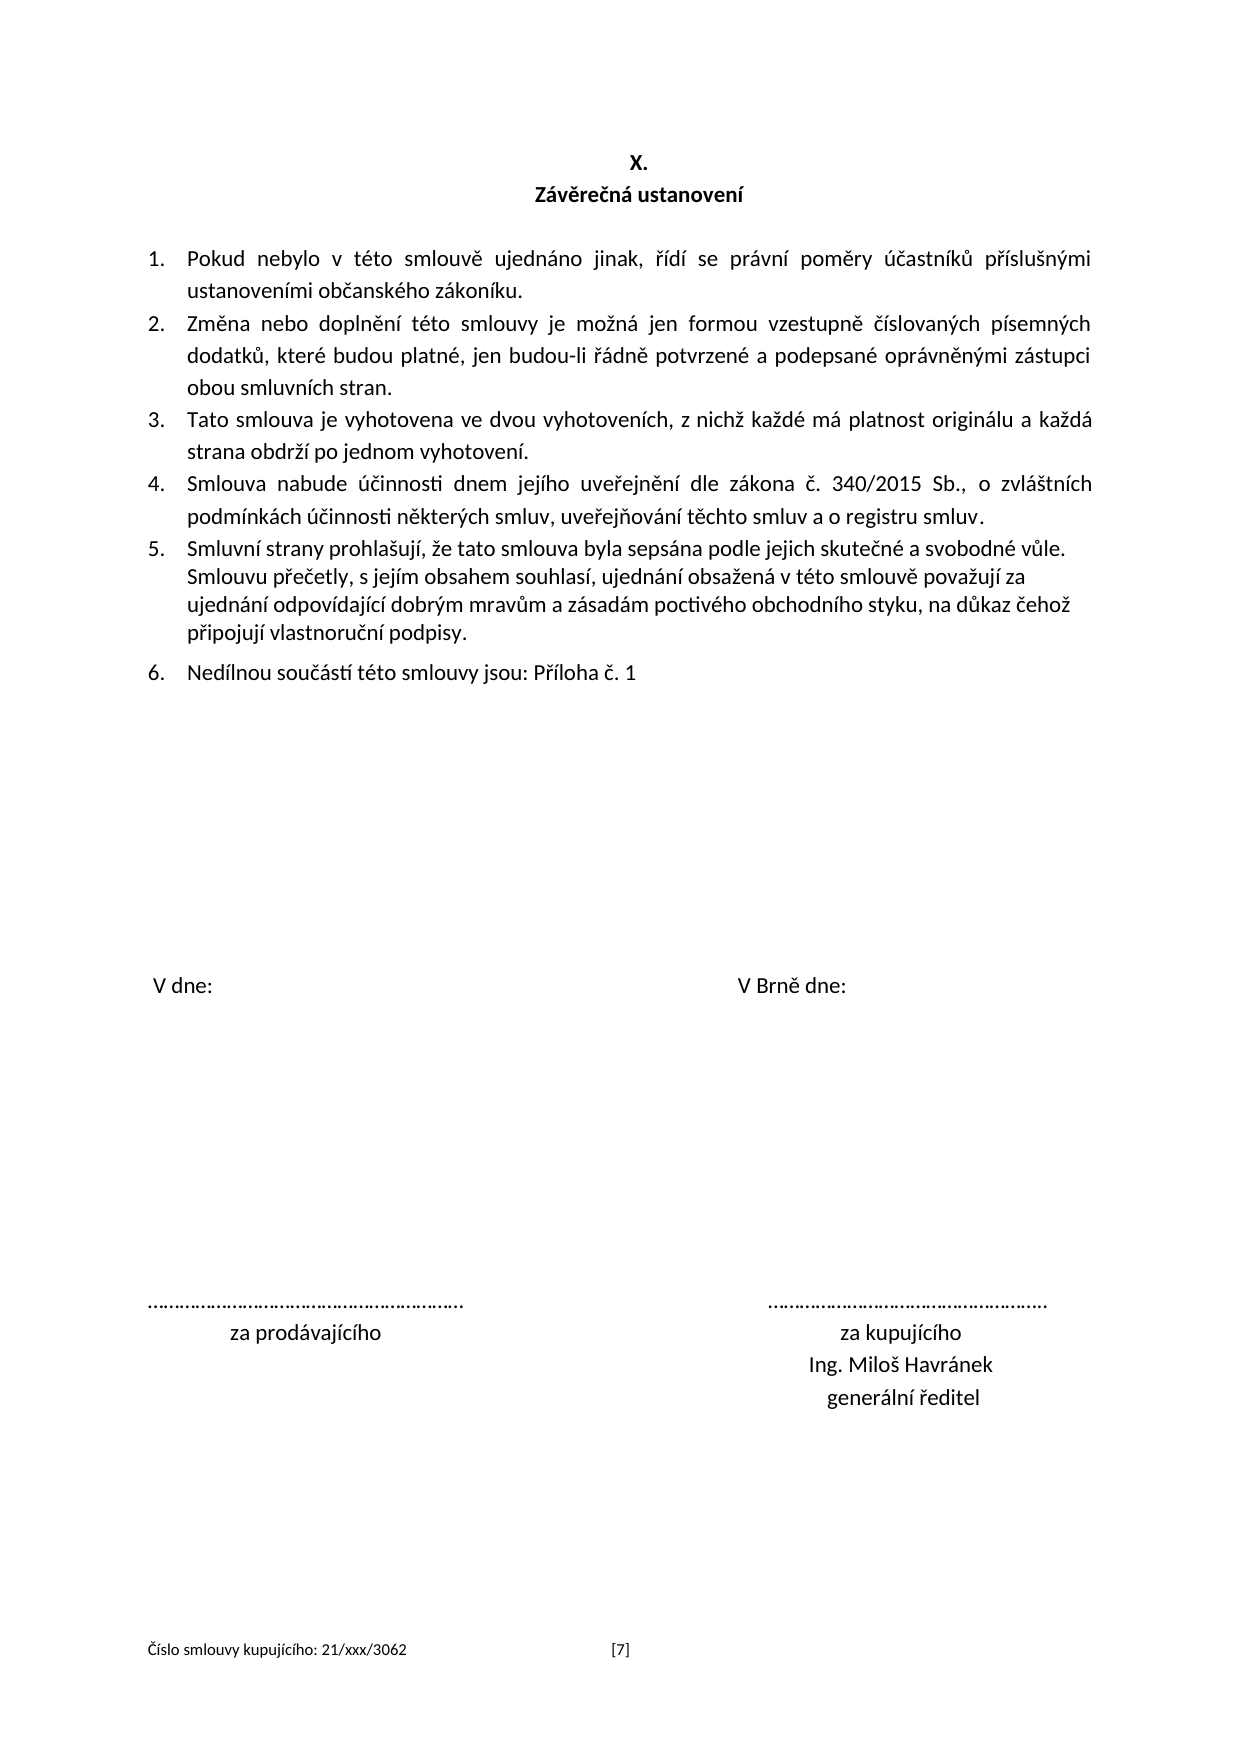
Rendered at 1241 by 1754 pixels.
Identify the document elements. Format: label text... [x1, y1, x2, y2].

text Ing. Miloš Havránek [148, 1350, 1092, 1378]
list Změna nebo doplnění této smlouvy je možná jen formou vzestupně číslovaných písemných dodatků, které budou platné, jen budou-li řádně potvrzené a podepsané oprávněnými zástupci obou smluvních stran. [148, 309, 1092, 401]
list Pokud nebylo v této smlouvě ujednáno jinak, řídí se právní poměry účastníků příslušnými ustanoveními občanského zákoníku. [148, 244, 1092, 304]
text X. [185, 148, 1092, 176]
text generální ředitel [148, 1383, 1092, 1411]
list Smluvní strany prohlašují, že tato smlouva byla sepsána podle jejich skutečné a svobodné vůle. Smlouvu přečetly, s jejím obsahem souhlasí, ujednání obsažená v této smlouvě považují za ujednání odpovídající dobrým mravům a zásadám poctivého obchodního styku, na důkaz čehož připojují vlastnoruční podpisy. [148, 534, 1092, 646]
text …………………………………………………… …………………………………………….. [148, 1286, 1092, 1314]
text za prodávajícího za kupujícího [148, 1318, 1092, 1346]
list Smlouva nabude účinnosti dnem jejího uveřejnění dle zákona č. 340/2015 Sb., o zvláštních podmínkách účinnosti některých smluv, uveřejňování těchto smluv a o registru smluv. [148, 469, 1092, 530]
list Tato smlouva je vyhotovena ve dvou vyhotoveních, z nichž každé má platnost originálu a každá strana obdrží po jednom vyhotovení. [148, 405, 1092, 465]
text Závěrečná ustanovení [185, 180, 1092, 208]
text V dne: V Brně dne: [148, 971, 1092, 999]
list Nedílnou součástí této smlouvy jsou: Příloha č. 1 [148, 658, 1092, 687]
